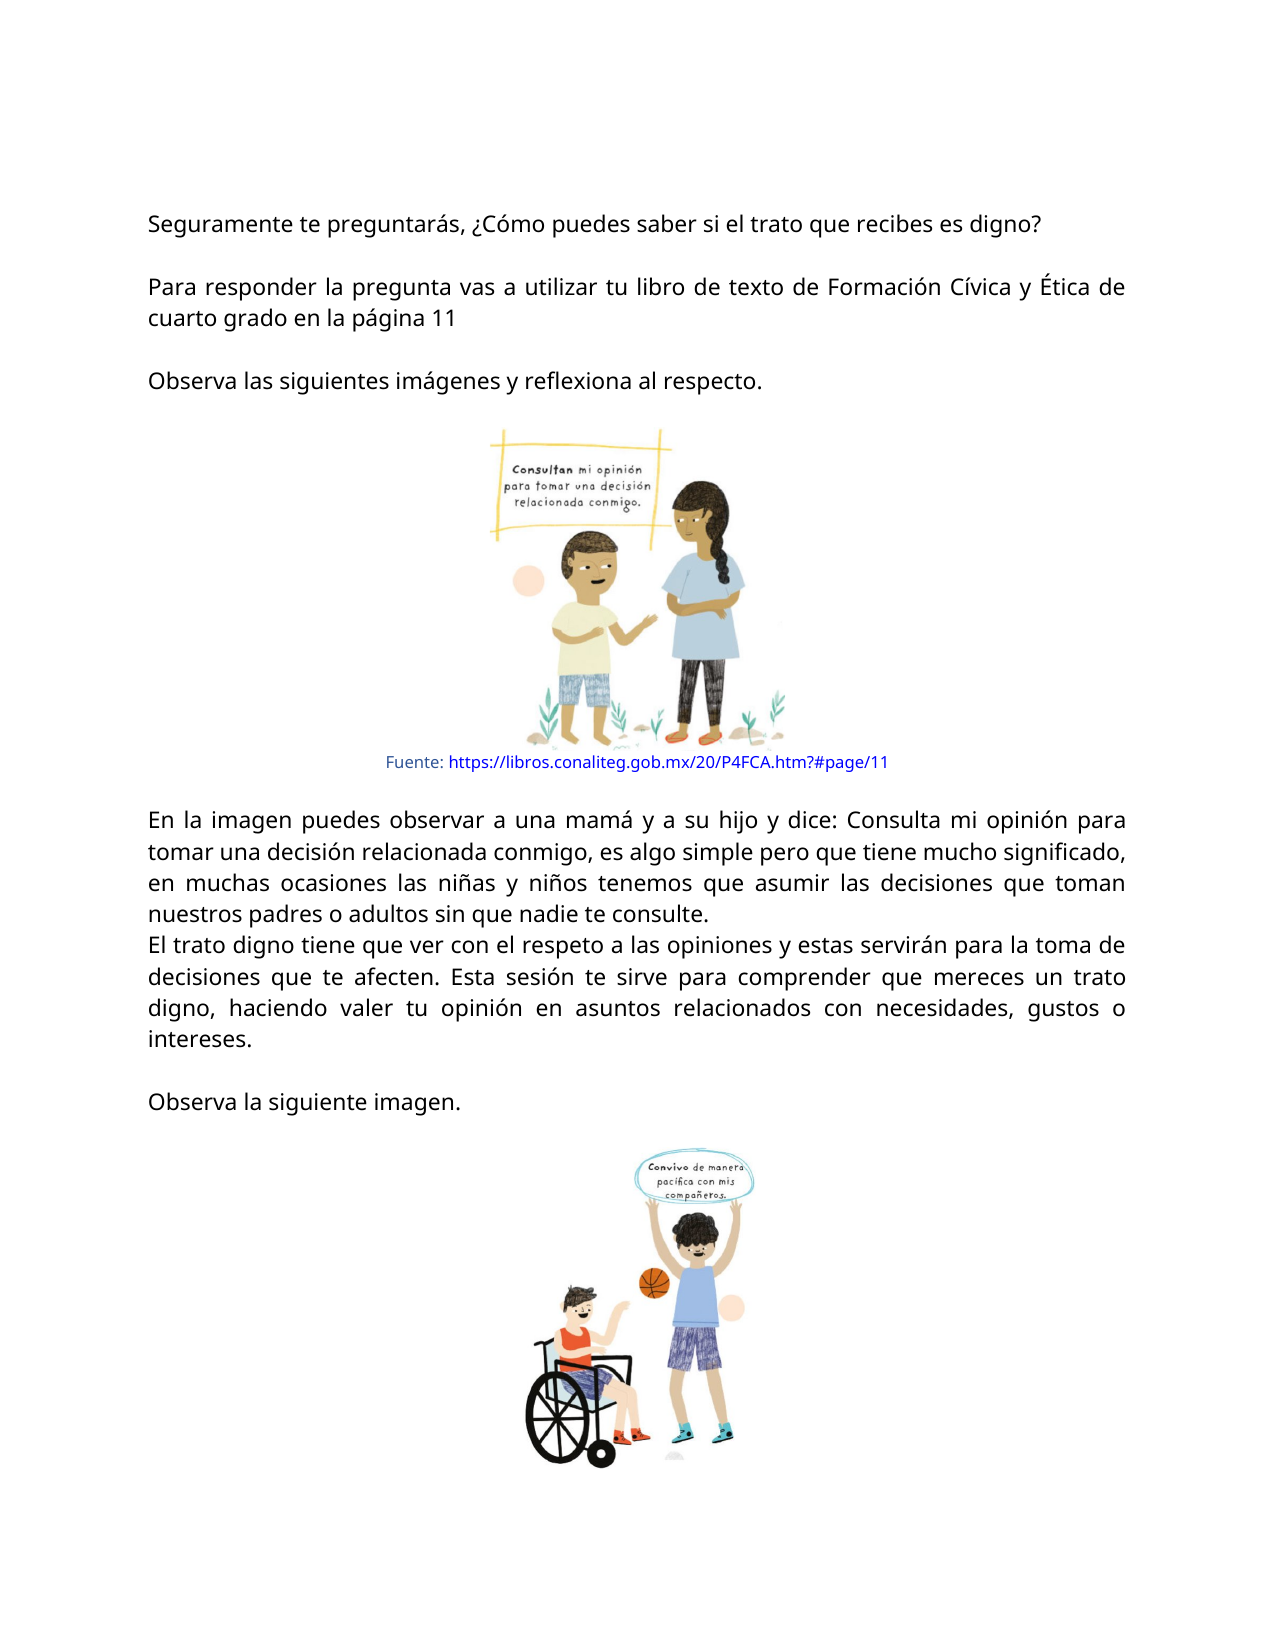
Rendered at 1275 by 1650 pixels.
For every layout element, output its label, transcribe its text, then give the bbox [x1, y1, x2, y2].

picture [519, 1147, 756, 1469]
text El trato digno tiene que ver con el respeto a las opiniones y estas servirán para la toma de decisiones que te afecten. Esta sesión te sirve para comprender que mereces un trato digno, haciendo valer tu opinión en asuntos relacionados con necesidades, gustos o intereses. [148, 929, 1127, 1054]
text Seguramente te preguntarás, ¿Cómo puedes saber si el trato que recibes es digno? [148, 208, 1127, 240]
text Observa las siguientes imágenes y reflexiona al respecto. [148, 365, 1127, 396]
text Fuente: https://libros.conaliteg.gob.mx/20/P4FCA.htm?#page/11 [148, 750, 1127, 773]
text En la imagen puedes observar a una mamá y a su hijo y dice: Consulta mi opinión para tomar una decisión relacionada conmigo, es algo simple pero que tiene mucho significado, en muchas ocasiones las niñas y niños tenemos que asumir las decisiones que toman nuestros padres o adultos sin que nadie te consulte. [148, 804, 1127, 929]
text Observa la siguiente imagen. [148, 1085, 1127, 1117]
picture [489, 427, 786, 751]
text Para responder la pregunta vas a utilizar tu libro de texto de Formación Cívica y Ética de cuarto grado en la página 11 [148, 271, 1127, 333]
